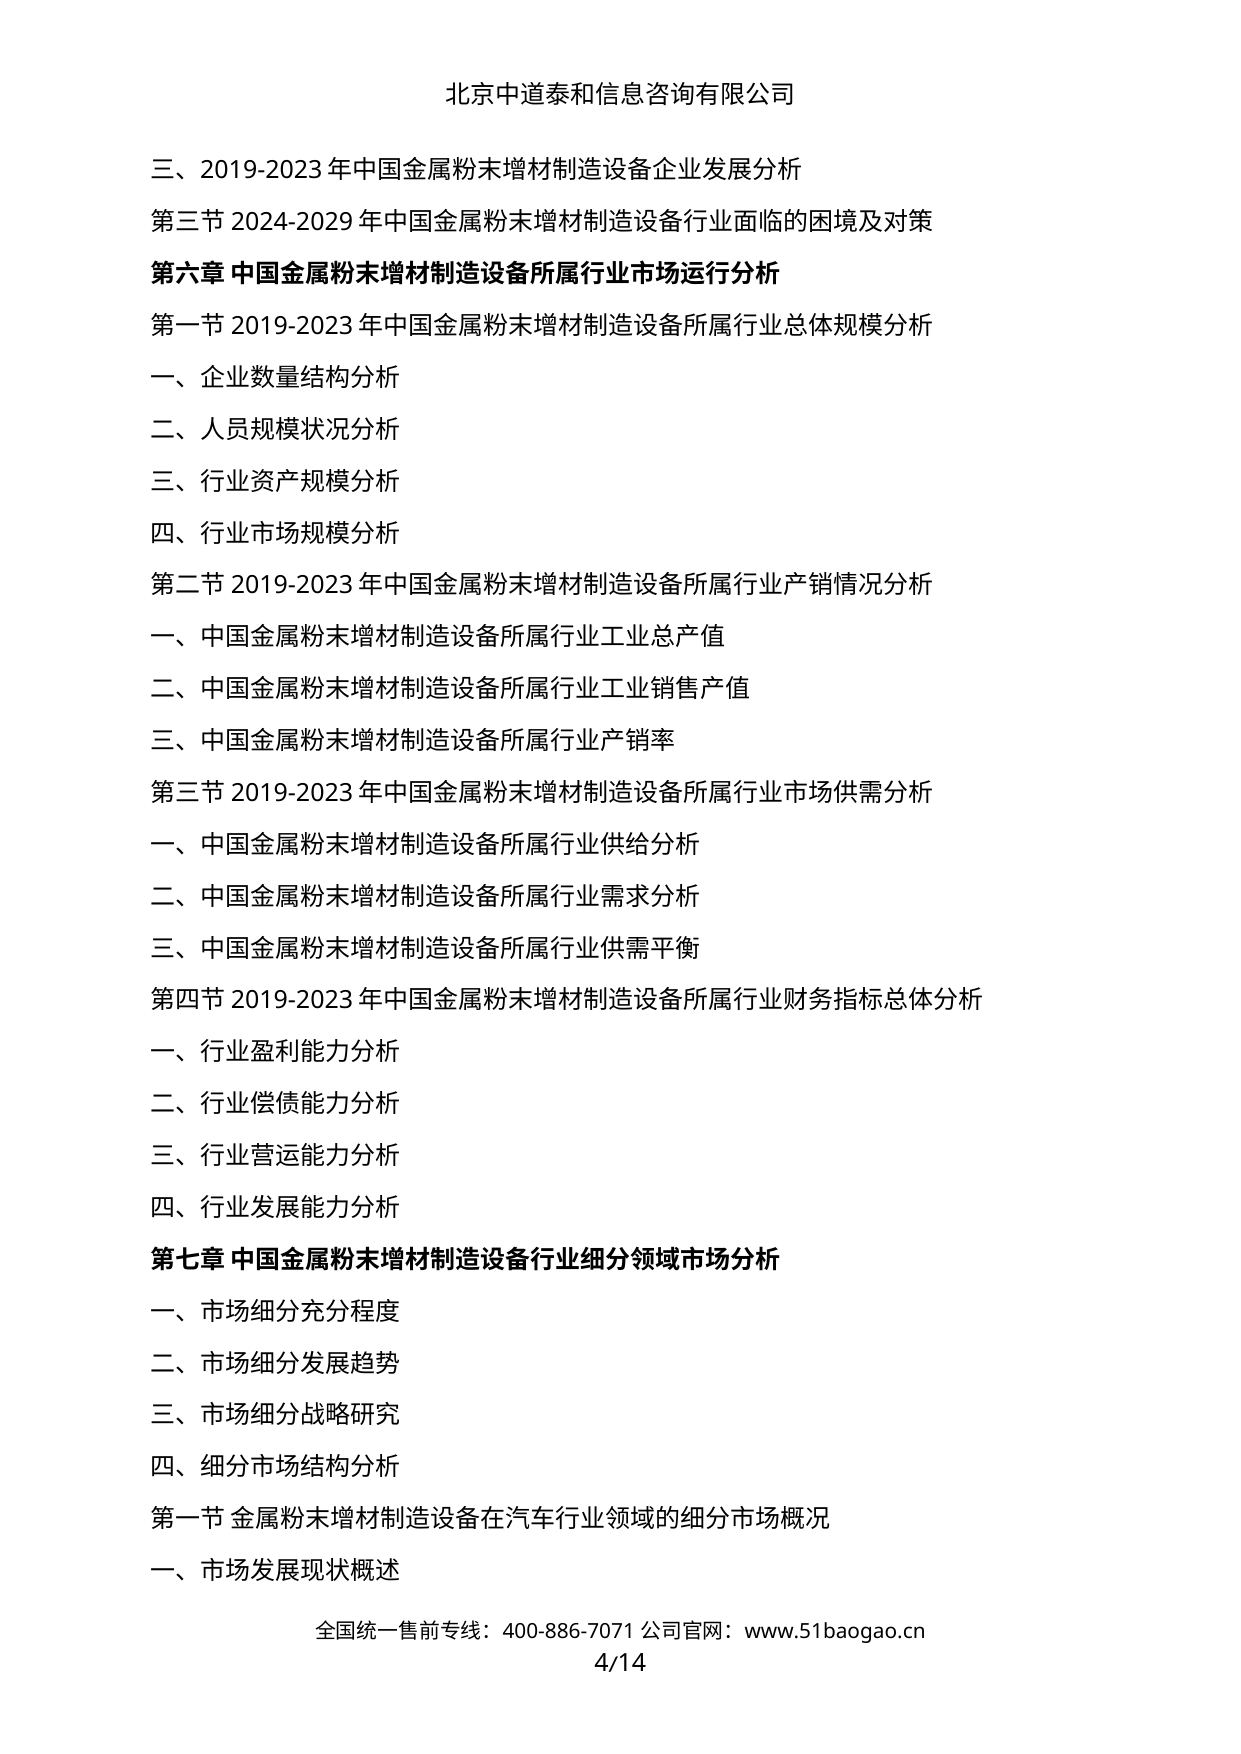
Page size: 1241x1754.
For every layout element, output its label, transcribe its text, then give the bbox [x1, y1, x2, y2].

text 第六章 中国金属粉末增材制造设备所属行业市场运行分析 [150, 254, 1090, 290]
text 二、人员规模状况分析 [150, 409, 1090, 446]
text 二、中国金属粉末增材制造设备所属行业工业销售产值 [150, 669, 1090, 705]
text 三、行业营运能力分析 [150, 1136, 1090, 1172]
text 第一节 金属粉末增材制造设备在汽车行业领域的细分市场概况 [150, 1499, 1090, 1535]
text 一、中国金属粉末增材制造设备所属行业工业总产值 [150, 617, 1090, 653]
text 第七章 中国金属粉末增材制造设备行业细分领域市场分析 [150, 1239, 1090, 1276]
text 第三节 2024-2029年中国金属粉末增材制造设备行业面临的困境及对策 [150, 202, 1090, 238]
text 第一节 2019-2023年中国金属粉末增材制造设备所属行业总体规模分析 [150, 306, 1090, 342]
text 二、中国金属粉末增材制造设备所属行业需求分析 [150, 876, 1090, 912]
text 一、市场细分充分程度 [150, 1291, 1090, 1327]
text 三、中国金属粉末增材制造设备所属行业供需平衡 [150, 928, 1090, 964]
text 第三节 2019-2023年中国金属粉末增材制造设备所属行业市场供需分析 [150, 772, 1090, 809]
text 第二节 2019-2023年中国金属粉末增材制造设备所属行业产销情况分析 [150, 565, 1090, 601]
text 第四节 2019-2023年中国金属粉末增材制造设备所属行业财务指标总体分析 [150, 980, 1090, 1016]
text 二、行业偿债能力分析 [150, 1084, 1090, 1120]
text 二、市场细分发展趋势 [150, 1343, 1090, 1379]
text 一、企业数量结构分析 [150, 357, 1090, 394]
text 三、市场细分战略研究 [150, 1395, 1090, 1431]
text 四、行业市场规模分析 [150, 513, 1090, 549]
text 三、中国金属粉末增材制造设备所属行业产销率 [150, 721, 1090, 757]
text 三、2019-2023年中国金属粉末增材制造设备企业发展分析 [150, 150, 1090, 186]
text 一、市场发展现状概述 [150, 1551, 1090, 1587]
text 一、行业盈利能力分析 [150, 1032, 1090, 1068]
text 一、中国金属粉末增材制造设备所属行业供给分析 [150, 824, 1090, 861]
text 三、行业资产规模分析 [150, 461, 1090, 497]
text 四、细分市场结构分析 [150, 1447, 1090, 1483]
text 四、行业发展能力分析 [150, 1187, 1090, 1224]
